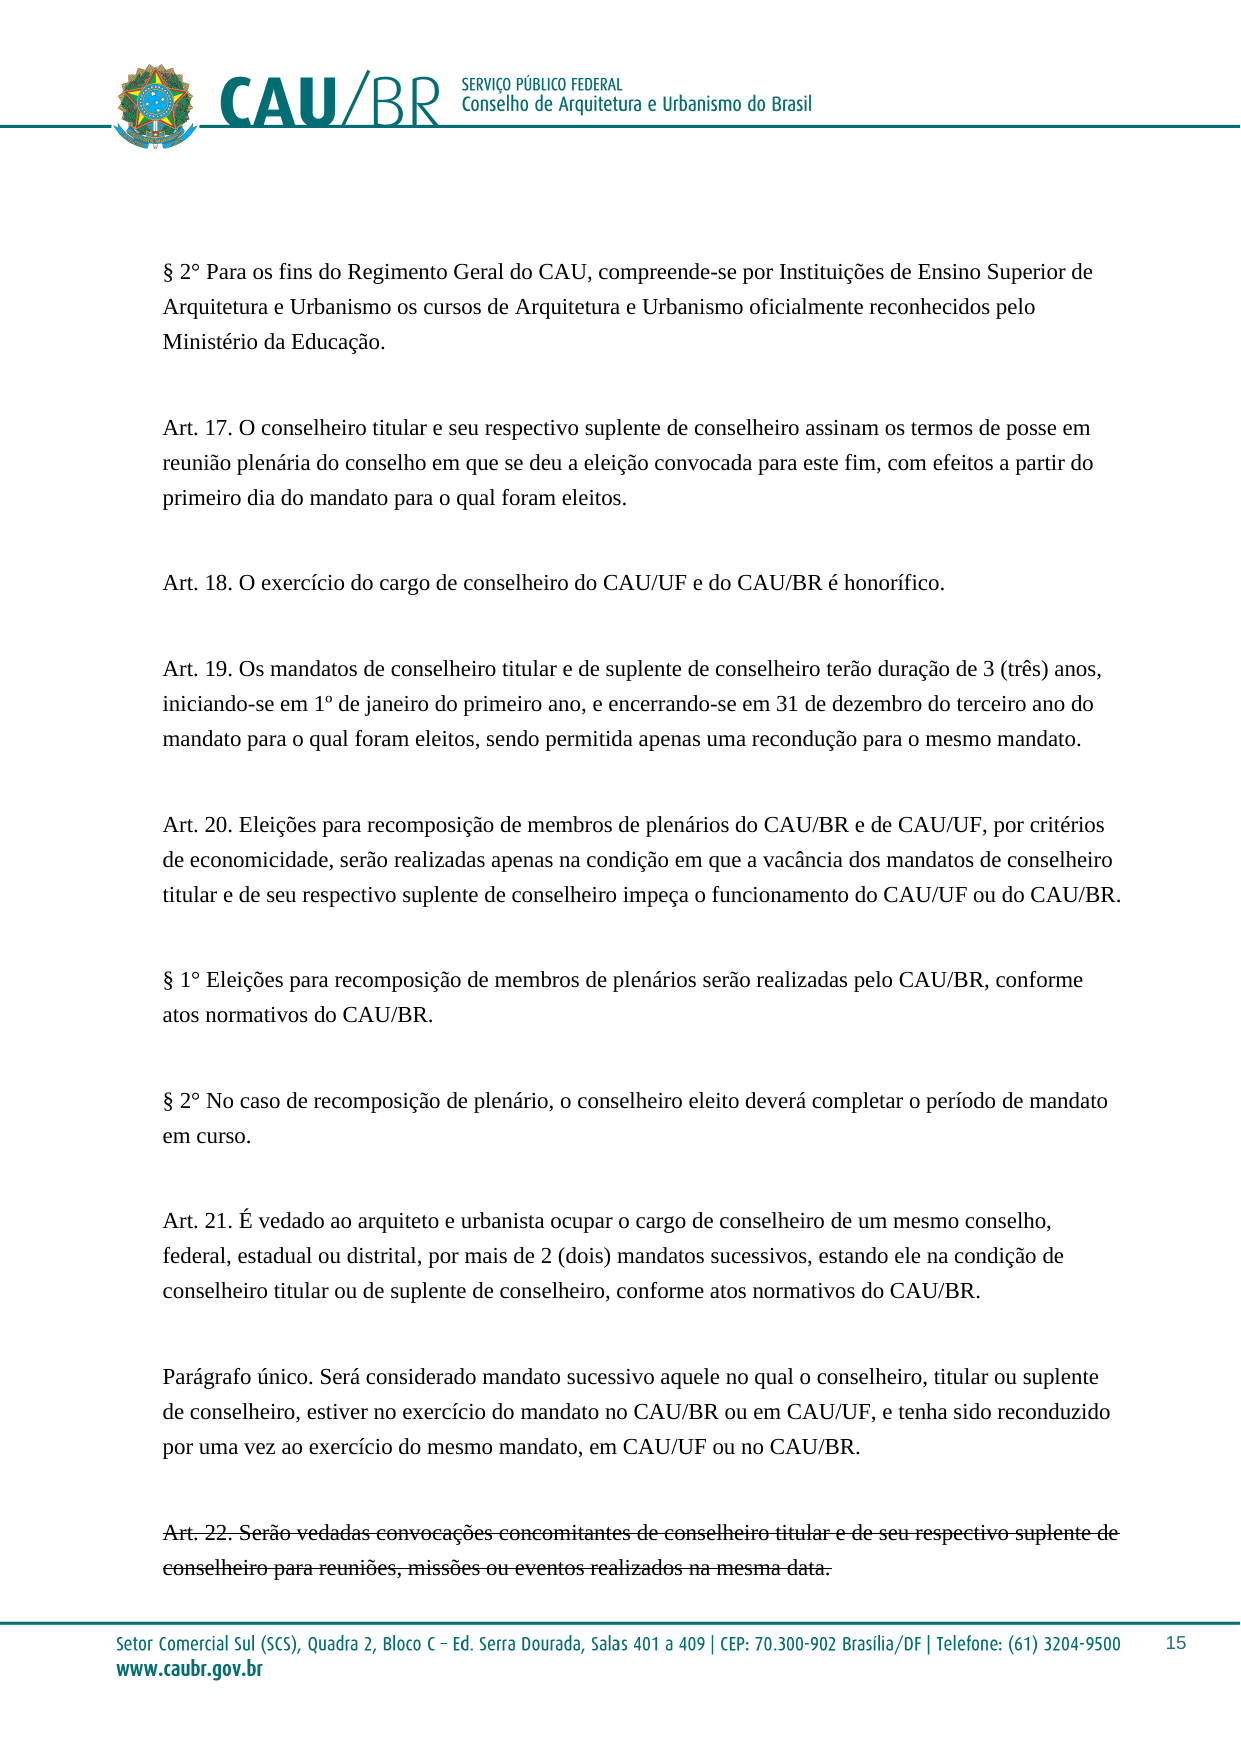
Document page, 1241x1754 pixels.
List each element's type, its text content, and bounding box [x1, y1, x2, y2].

text Parágrafo único. Será considerado mandato sucessivo aquele no qual o conselheiro, titular ou suplente de conselheiro, estiver no exercício do mandato no CAU/BR ou em CAU/UF, e tenha sido reconduzido por uma vez ao exercício do mesmo mandato, em CAU/UF ou no CAU/BR. [162, 1354, 1123, 1459]
picture [0, 0, 1241, 177]
text Art. 19. Os mandatos de conselheiro titular e de suplente de conselheiro terão duração de 3 (três) anos, iniciando-se em 1º de janeiro do primeiro ano, e encerrando-se em 31 de dezembro do terceiro ano do mandato para o qual foram eleitos, sendo permitida apenas uma recondução para o mesmo mandato. [162, 646, 1123, 751]
text Art. 22. Serão vedadas convocações concomitantes de conselheiro titular e de seu respectivo suplente de conselheiro para reuniões, missões ou eventos realizados na mesma data. [162, 1510, 1123, 1580]
picture [0, 1579, 1240, 1754]
text § 1° Eleições para recomposição de membros de plenários serão realizadas pelo CAU/BR, conforme atos normativos do CAU/BR. [162, 958, 1123, 1028]
text § 2° No caso de recomposição de plenário, o conselheiro eleito deverá completar o período de mandato em curso. [162, 1078, 1123, 1148]
text Art. 21. É vedado ao arquiteto e urbanista ocupar o cargo de conselheiro de um mesmo conselho, federal, estadual ou distrital, por mais de 2 (dois) mandatos sucessivos, estando ele na condição de conselheiro titular ou de suplente de conselheiro, conforme atos normativos do CAU/BR. [162, 1199, 1123, 1304]
text Art. 17. O conselheiro titular e seu respectivo suplente de conselheiro assinam os termos de posse em reunião plenária do conselho em que se deu a eleição convocada para este fim, com efeitos a partir do primeiro dia do mandato para o qual foram eleitos. [162, 405, 1123, 510]
text Art. 18. O exercício do cargo de conselheiro do CAU/UF e do CAU/BR é honorífico. [162, 561, 1123, 596]
text Art. 20. Eleições para recomposição de membros de plenários do CAU/BR e de CAU/UF, por critérios de economicidade, serão realizadas apenas na condição em que a vacância dos mandatos de conselheiro titular e de seu respectivo suplente de conselheiro impeça o funcionamento do CAU/UF ou do CAU/BR. [162, 802, 1123, 907]
text § 2° Para os fins do Regimento Geral do CAU, compreende-se por Instituições de Ensino Superior de Arquitetura e Urbanismo os cursos de Arquitetura e Urbanismo oficialmente reconhecidos pelo Ministério da Educação. [162, 249, 1123, 354]
